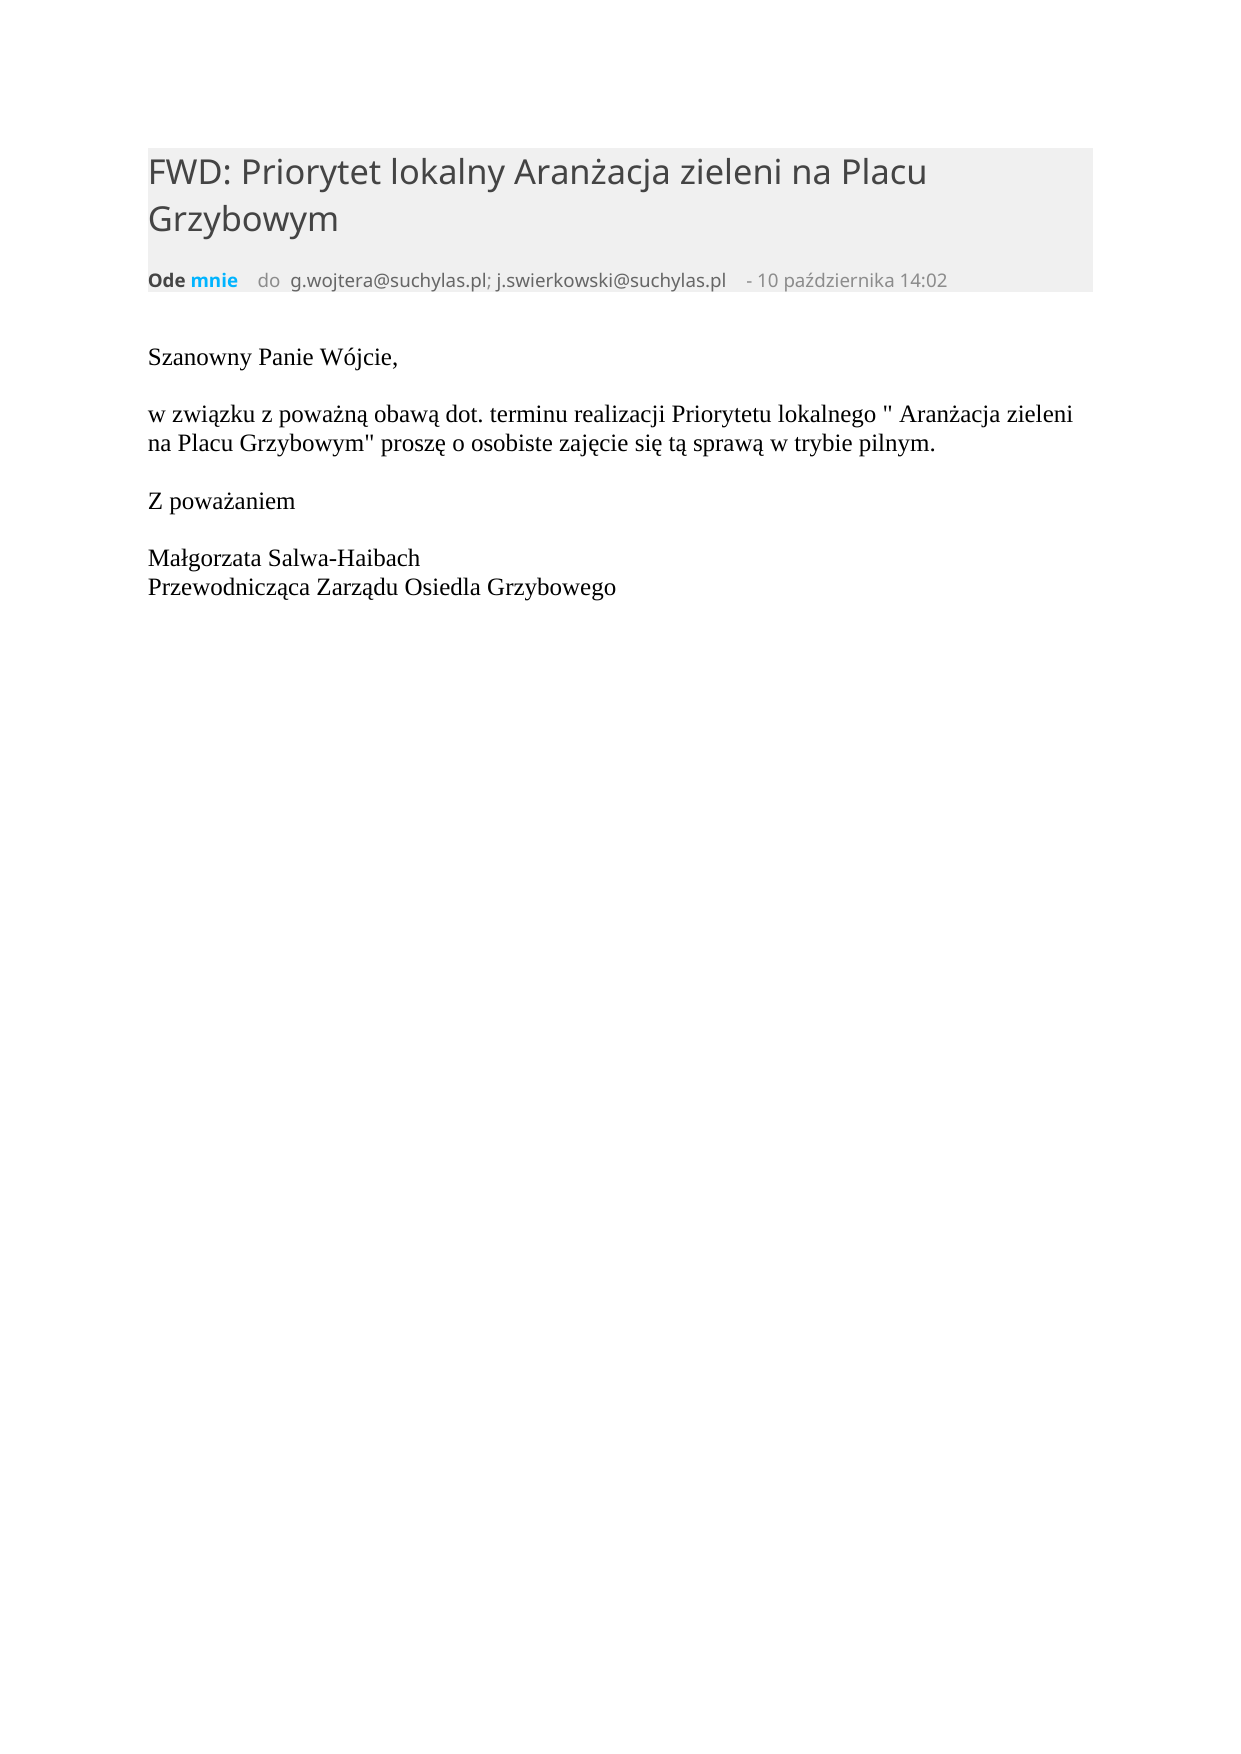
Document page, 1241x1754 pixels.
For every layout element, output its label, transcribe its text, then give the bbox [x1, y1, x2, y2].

text Z poważaniem [148, 486, 1093, 514]
text FWD: Priorytet lokalny Aranżacja zieleni na Placu Grzybowym [148, 148, 1093, 241]
text Przewodnicząca Zarządu Osiedla Grzybowego [148, 572, 1093, 601]
text Szanowny Panie Wójcie, [148, 342, 1093, 371]
text w związku z poważną obawą dot. terminu realizacji Priorytetu lokalnego " Aranżacja zieleni na Placu Grzybowym" proszę o osobiste zajęcie się tą sprawą w trybie pilnym. [148, 399, 1093, 457]
text Małgorzata Salwa-Haibach [148, 543, 1093, 572]
text Ode mnie do g.wojtera@suchylas.pl; j.swierkowski@suchylas.pl - 10 października 14:02 [148, 267, 1093, 292]
